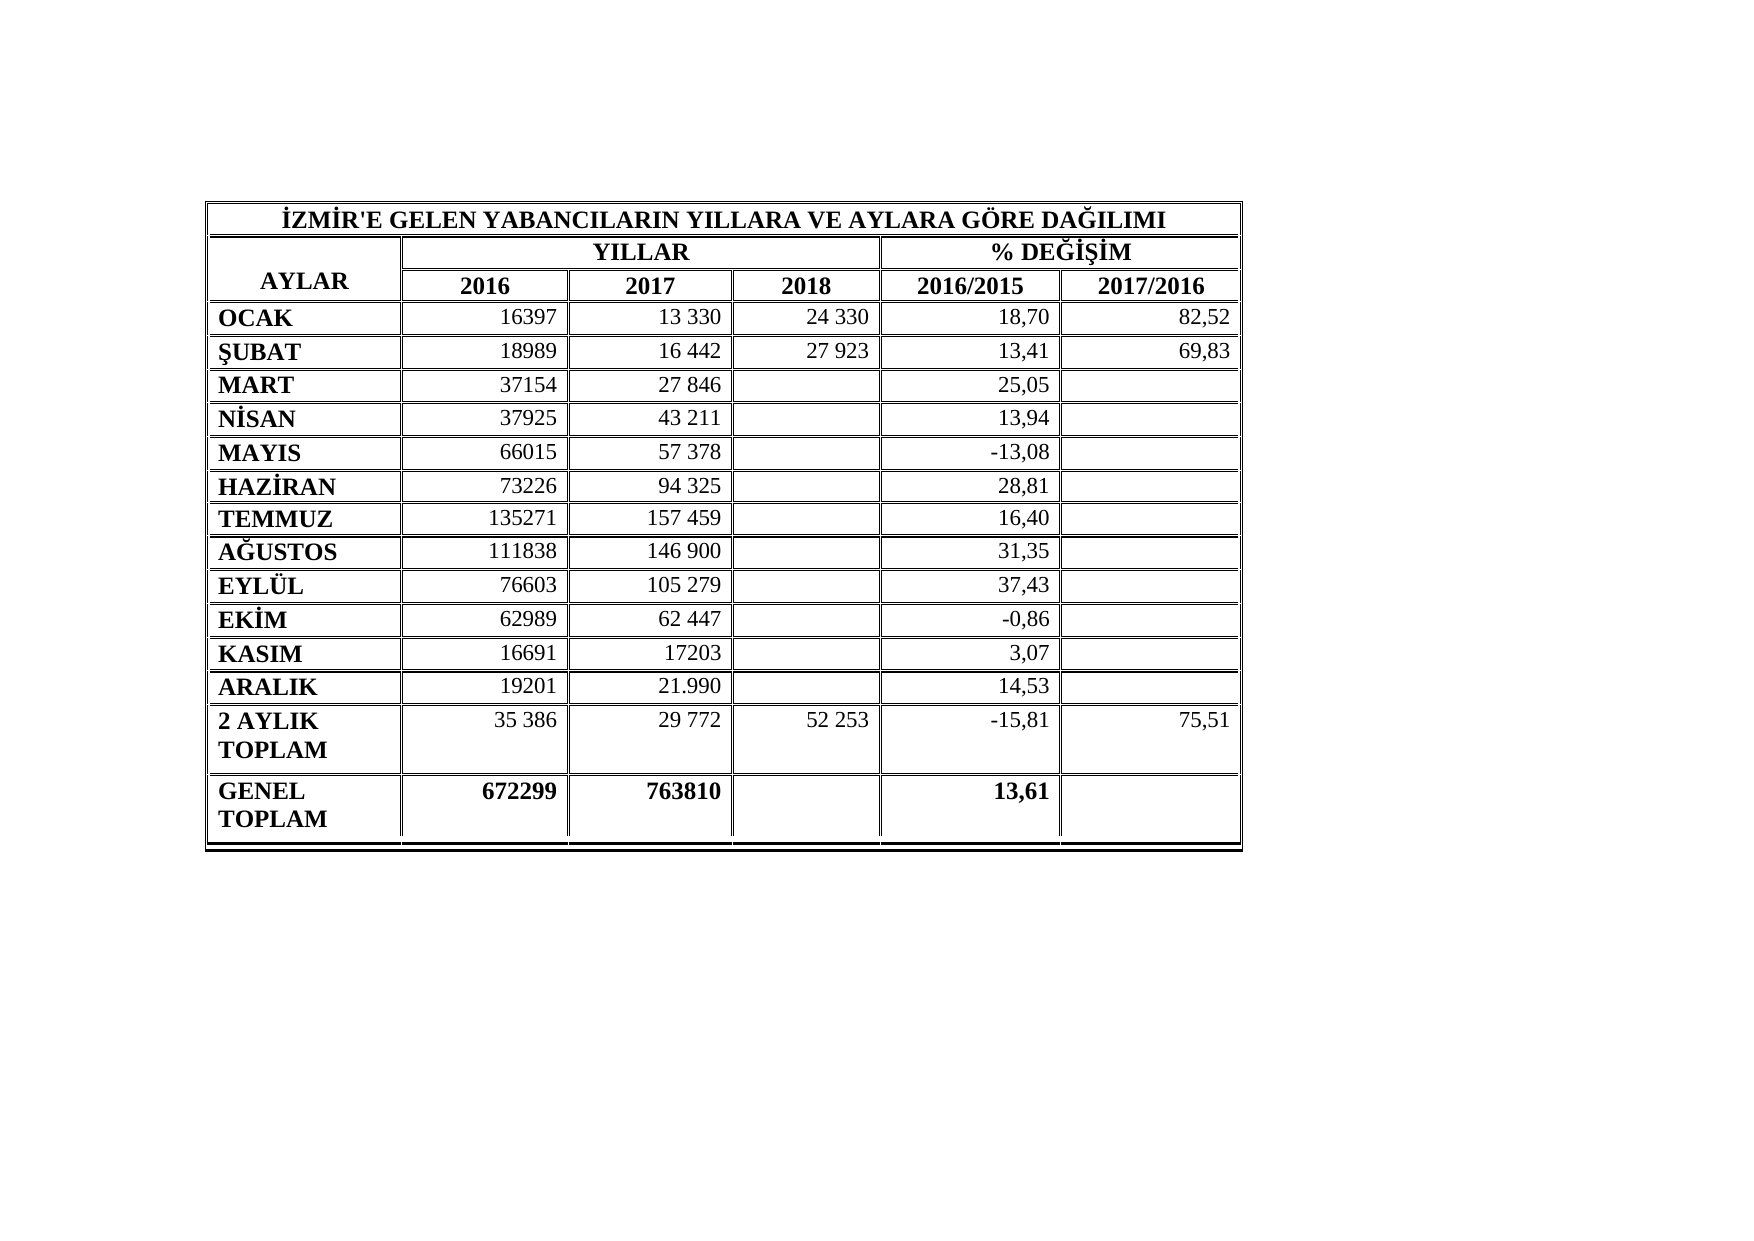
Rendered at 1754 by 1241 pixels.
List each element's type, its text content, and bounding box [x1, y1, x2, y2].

table_cell GENEL TOPLAM [208, 773, 401, 842]
table_cell [1061, 435, 1241, 469]
table_cell AĞUSTOS [207, 534, 401, 568]
table_cell KASIM [208, 636, 400, 669]
table_cell 37,43 [882, 571, 1059, 602]
table_cell 105 279 [570, 571, 731, 602]
table_cell 111838 [403, 538, 567, 568]
table_cell 2017/2016 [1061, 268, 1241, 300]
table_cell 18,70 [882, 303, 1059, 334]
table_cell 75,51 [1061, 703, 1241, 773]
table_cell ARALIK [207, 669, 401, 703]
table_cell 2018 [734, 271, 879, 300]
table_cell [734, 673, 879, 703]
table_cell 2016 [403, 271, 567, 300]
table_cell [1062, 602, 1240, 636]
table_cell 43 211 [570, 404, 731, 435]
table_cell 24 330 [734, 303, 879, 334]
table_cell 19201 [403, 673, 567, 703]
table_cell 28,81 [882, 472, 1059, 501]
table_cell [1062, 636, 1240, 669]
table_cell 135271 [403, 504, 567, 534]
table_cell 25,05 [882, 371, 1059, 401]
table_cell 13,94 [882, 404, 1059, 435]
table_cell 31,35 [882, 538, 1059, 568]
table_cell 35 386 [403, 706, 567, 773]
table_cell -15,81 [882, 706, 1059, 773]
table_cell [1061, 773, 1240, 842]
table_cell TEMMUZ [208, 501, 400, 534]
table_cell [1062, 368, 1240, 401]
table_cell 2017 [570, 271, 731, 300]
table_cell [1061, 568, 1241, 602]
table_cell 27 923 [734, 337, 879, 367]
table_cell 27 846 [570, 371, 731, 401]
table_cell 2 AYLIK TOPLAM [207, 703, 401, 773]
table_cell 16 442 [570, 337, 731, 367]
table_cell -13,08 [882, 438, 1059, 469]
table_cell HAZİRAN [208, 469, 400, 501]
table_cell 672299 [401, 776, 568, 842]
table_cell OCAK [207, 300, 401, 334]
table_cell [734, 404, 879, 435]
table_cell EKİM [208, 602, 400, 636]
table_cell 13,41 [882, 337, 1059, 367]
table_cell 16691 [403, 639, 567, 669]
table_cell 2016/2015 [882, 271, 1059, 300]
table_cell [1062, 501, 1240, 534]
table_cell MAYIS [207, 435, 401, 469]
table_cell 18989 [403, 337, 567, 367]
table_cell 763810 [568, 776, 732, 842]
table_cell 3,07 [882, 639, 1059, 669]
table_cell ŞUBAT [208, 334, 400, 367]
table_cell [1061, 669, 1241, 703]
table_cell 13,61 [880, 773, 1061, 842]
table_cell 37154 [403, 371, 567, 401]
table_cell [734, 571, 879, 602]
table_cell NİSAN [207, 401, 401, 435]
table_cell EYLÜL [207, 568, 401, 602]
table_cell 73226 [403, 472, 567, 501]
table_cell 76603 [403, 571, 567, 602]
table_cell 14,53 [882, 673, 1059, 703]
table_cell [734, 538, 879, 568]
table_cell 57 378 [570, 438, 731, 469]
table_cell % DEĞİŞİM [880, 234, 1241, 268]
table_cell [734, 472, 879, 501]
table_cell [734, 605, 879, 636]
table_cell 82,52 [1061, 300, 1241, 334]
table_cell YILLAR [403, 238, 879, 268]
table_cell [734, 639, 879, 669]
table_cell [732, 776, 880, 842]
table_cell 62989 [403, 605, 567, 636]
table_cell 94 325 [570, 472, 731, 501]
table_cell [1061, 534, 1241, 568]
table_cell [734, 371, 879, 401]
table_cell 17203 [570, 639, 731, 669]
table_cell 62 447 [570, 605, 731, 636]
table_cell 146 900 [570, 538, 731, 568]
table_cell [1062, 469, 1240, 501]
table_cell -0,86 [882, 605, 1059, 636]
table_cell 52 253 [734, 706, 879, 773]
table_cell 66015 [403, 438, 567, 469]
table_header İZMİR'E GELEN YABANCILARIN YILLARA VE AYLARA GÖRE DAĞILIMI [208, 204, 1240, 234]
table_cell 13 330 [570, 303, 731, 334]
table_cell MART [208, 368, 400, 401]
table_cell [734, 438, 879, 469]
table_cell AYLAR [207, 234, 401, 300]
table_cell 16397 [403, 303, 567, 334]
table_cell [734, 504, 879, 534]
table_cell 21.990 [570, 673, 731, 703]
table_cell 69,83 [1062, 334, 1240, 367]
table_cell 29 772 [570, 706, 731, 773]
table_cell [1061, 401, 1241, 435]
table_cell 16,40 [882, 504, 1059, 534]
table_cell 157 459 [570, 504, 731, 534]
table_cell 37925 [403, 404, 567, 435]
